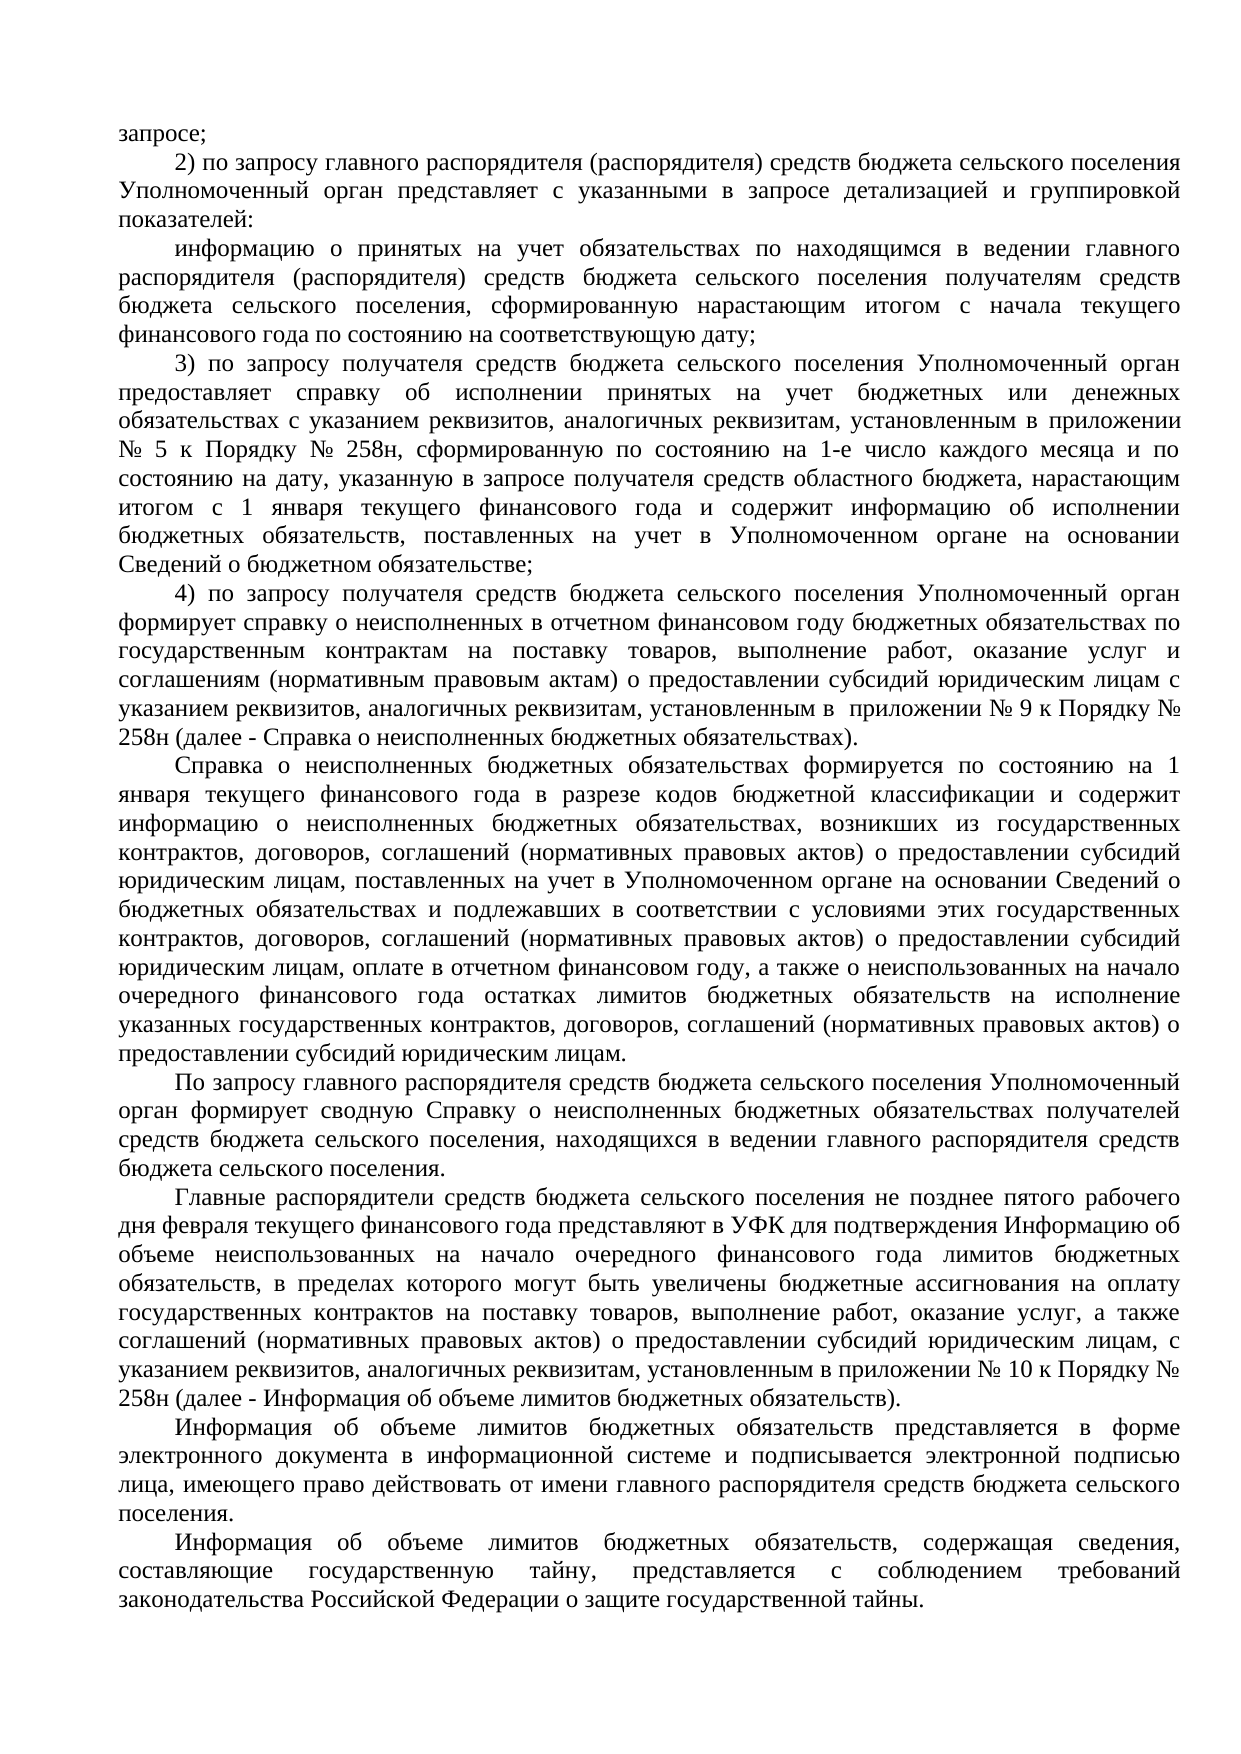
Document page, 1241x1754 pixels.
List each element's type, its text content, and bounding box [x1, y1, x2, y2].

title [118, 118, 1181, 147]
text Информация об объеме лимитов бюджетных обязательств представляется в форме электронного документа в информационной системе и подписывается электронной подписью лица, имеющего право действовать от имени главного распорядителя средств бюджета сельского поселения. [118, 1412, 1181, 1527]
title Справка о неисполненных бюджетных обязательствах формируется по состоянию на 1 января текущего финансового года в разрезе кодов бюджетной классификации и содержит информацию о неисполненных бюджетных обязательствах, возникших из государственных контрактов, договоров, соглашений (нормативных правовых актов) о предоставлении субсидий юридическим лицам, поставленных на учет в Уполномоченном органе на основании Сведений о бюджетных обязательствах и подлежавших в соответствии с условиями этих государственных контрактов, договоров, соглашений (нормативных правовых актов) о предоставлении субсидий юридическим лицам, оплате в отчетном финансовом году, а также о неиспользованных на начало очередного финансового года остатках лимитов бюджетных обязательств на исполнение указанных государственных контрактов, договоров, соглашений (нормативных правовых актов) о предоставлении субсидий юридическим лицам. [118, 751, 1181, 1067]
title По запросу главного распорядителя средств бюджета сельского поселения Уполномоченный орган формирует сводную Справку о неисполненных бюджетных обязательствах получателей средств бюджета сельского поселения, находящихся в ведении главного распорядителя средств бюджета сельского поселения. [118, 1067, 1181, 1182]
title 4) по запросу получателя средств бюджета сельского поселения Уполномоченный орган формирует справку о неисполненных в отчетном финансовом году бюджетных обязательствах по государственным контрактам на поставку товаров, выполнение работ, оказание услуг и соглашениям (нормативным правовым актам) о предоставлении субсидий юридическим лицам с указанием реквизитов, аналогичных реквизитам, установленным в приложении № 9 к Порядку № 258н (далее - Справка о неисполненных бюджетных обязательствах). [118, 578, 1181, 751]
text Главные распорядители средств бюджета сельского поселения не позднее пятого рабочего дня февраля текущего финансового года представляют в УФК для подтверждения Информацию об объеме неиспользованных на начало очередного финансового года лимитов бюджетных обязательств, в пределах которого могут быть увеличены бюджетные ассигнования на оплату государственных контрактов на поставку товаров, выполнение работ, оказание услуг, а также соглашений (нормативных правовых актов) о предоставлении субсидий юридическим лицам, с указанием реквизитов, аналогичных реквизитам, установленным в приложении № 10 к Порядку № 258н (далее - Информация об объеме лимитов бюджетных обязательств). [118, 1182, 1181, 1412]
title информацию о принятых на учет обязательствах по находящимся в ведении главного распорядителя (распорядителя) средств бюджета сельского поселения получателям средств бюджета сельского поселения, сформированную нарастающим итогом с начала текущего финансового года по состоянию на соответствующую дату; [118, 233, 1181, 348]
title 3) по запросу получателя средств бюджета сельского поселения Уполномоченный орган предоставляет справку об исполнении принятых на учет бюджетных или денежных обязательствах с указанием реквизитов, аналогичных реквизитам, установленным в приложении № 5 к Порядку № 258н, сформированную по состоянию на 1-е число каждого месяца и по состоянию на дату, указанную в запросе получателя средств областного бюджета, нарастающим итогом с 1 января текущего финансового года и содержит информацию об исполнении бюджетных обязательств, поставленных на учет в Уполномоченном органе на основании Сведений о бюджетном обязательстве; [118, 348, 1181, 578]
text Информация об объеме лимитов бюджетных обязательств, содержащая сведения, составляющие государственную тайну, представляется с соблюдением требований законодательства Российской Федерации о защите государственной тайны. [118, 1527, 1181, 1613]
title 2) по запросу главного распорядителя (распорядителя) средств бюджета сельского поселения Уполномоченный орган представляет с указанными в запросе детализацией и группировкой показателей: [118, 147, 1181, 233]
